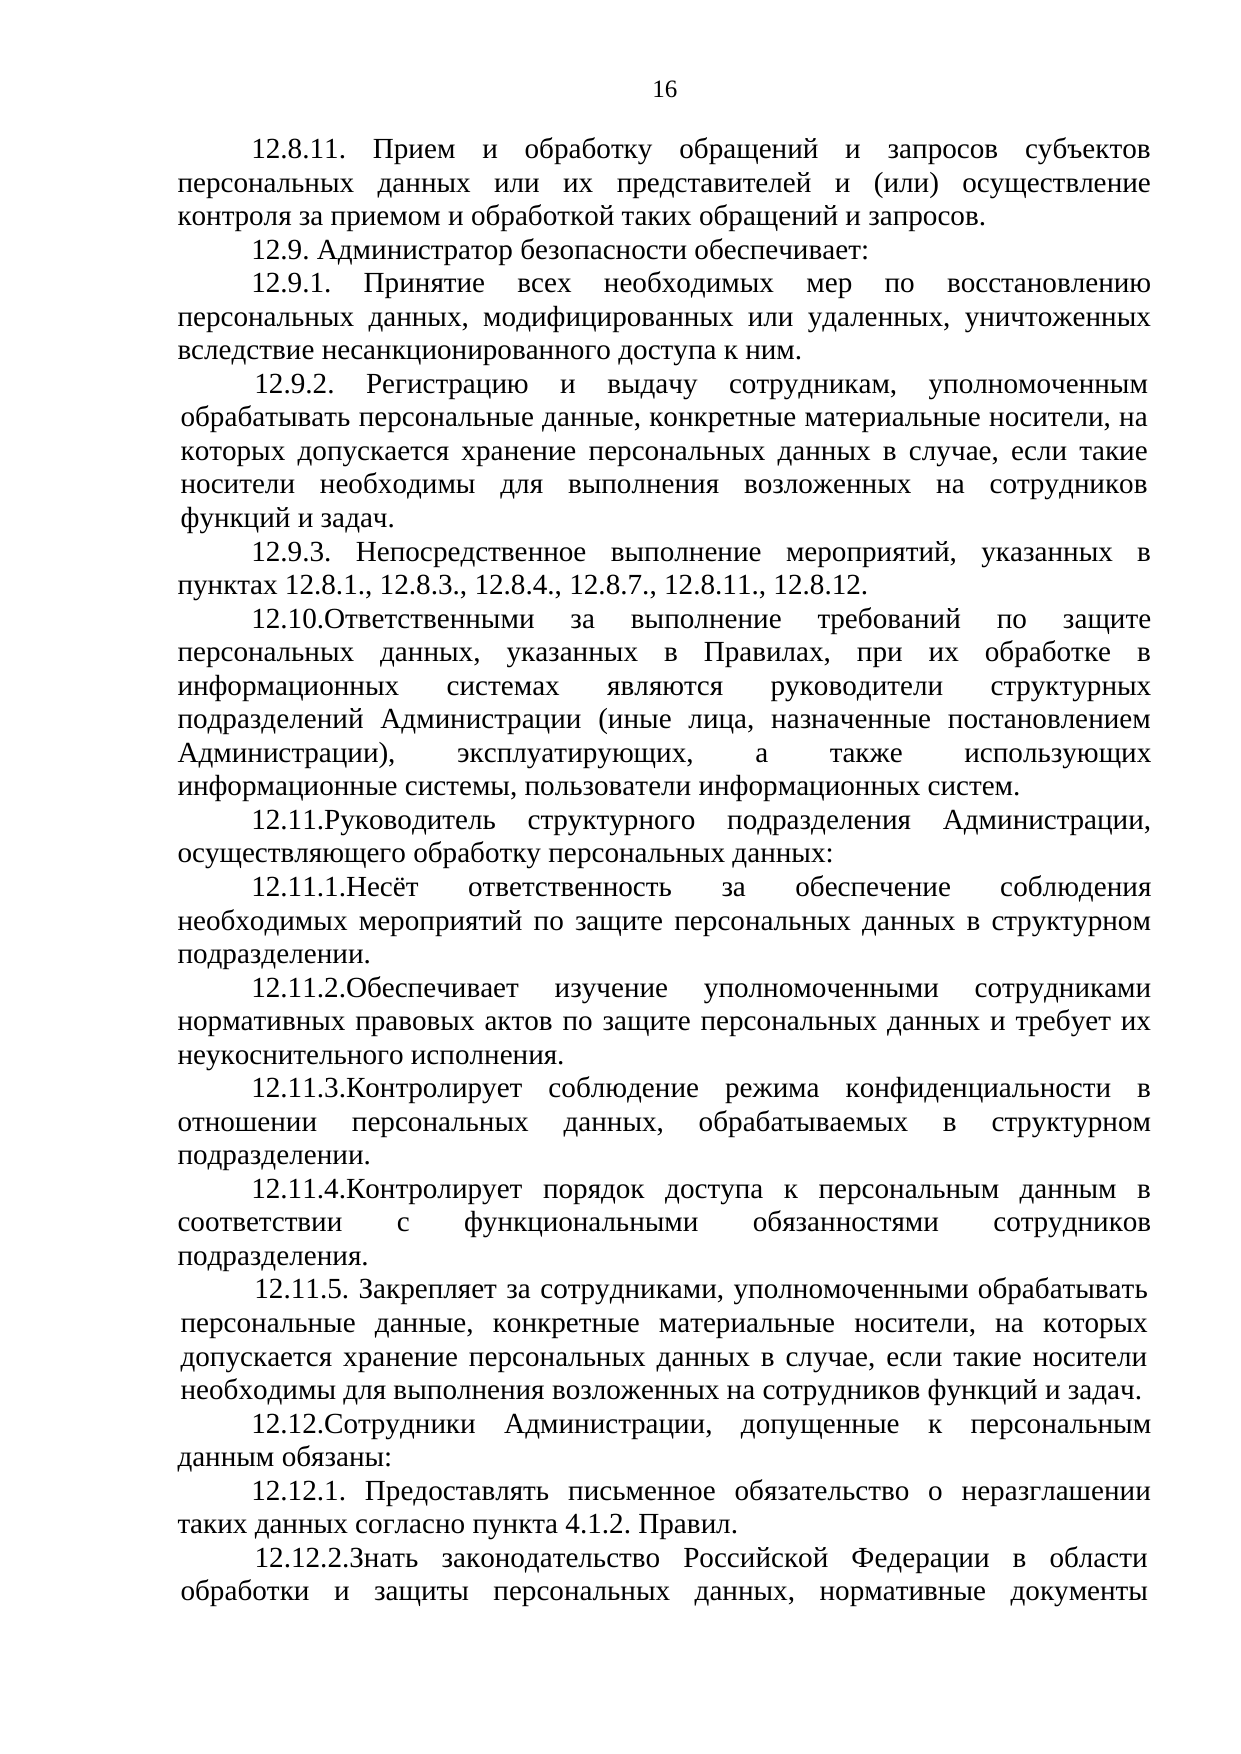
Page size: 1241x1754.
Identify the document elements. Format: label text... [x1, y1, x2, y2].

text 12.11.3.Контролирует соблюдение режима конфиденциальности в отношении персональных данных, обрабатываемых в структурном подразделении. [177, 1070, 1152, 1171]
text 12.10.Ответственными за выполнение требований по защите персональных данных, указанных в Правилах, при их обработке в информационных системах являются руководители структурных подразделений Администрации (иные лица, назначенные постановлением Администрации), эксплуатирующих, а также использующих информационные системы, пользователи информационных систем. [177, 601, 1152, 802]
text 12.8.11. Прием и обработку обращений и запросов субъектов персональных данных или их представителей и (или) осуществление контроля за приемом и обработкой таких обращений и запросов. [177, 131, 1152, 232]
text 12.11.5. Закрепляет за сотрудниками, уполномоченными обрабатывать персональные данные, конкретные материальные носители, на которых допускается хранение персональных данных в случае, если такие носители необходимы для выполнения возложенных на сотрудников функций и задач. [180, 1272, 1148, 1406]
text 12.11.1.Несёт ответственность за обеспечение соблюдения необходимых мероприятий по защите персональных данных в структурном подразделении. [177, 869, 1152, 970]
text 12.11.4.Контролирует порядок доступа к персональным данным в соответствии с функциональными обязанностями сотрудников подразделения. [177, 1171, 1152, 1272]
list 12.12.Сотрудники Администрации, допущенные к персональным данным обязаны: [177, 1406, 1152, 1473]
text 12.11.2.Обеспечивает изучение уполномоченными сотрудниками нормативных правовых актов по защите персональных данных и требует их неукоснительного исполнения. [177, 970, 1152, 1070]
text 12.9.2. Регистрацию и выдачу сотрудникам, уполномоченным обрабатывать персональные данные, конкретные материальные носители, на которых допускается хранение персональных данных в случае, если такие носители необходимы для выполнения возложенных на сотрудников функций и задач. [180, 366, 1148, 534]
text 12.9.1. Принятие всех необходимых мер по восстановлению персональных данных, модифицированных или удаленных, уничтоженных вследствие несанкционированного доступа к ним. [177, 265, 1152, 366]
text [180, 1540, 1148, 1607]
text 12.11.Руководитель структурного подразделения Администрации, осуществляющего обработку персональных данных: [177, 802, 1152, 869]
text 12.9. Администратор безопасности обеспечивает: [177, 232, 1152, 265]
text 12.9.3. Непосредственное выполнение мероприятий, указанных в пунктах 12.8.1., 12.8.3., 12.8.4., 12.8.7., 12.8.11., 12.8.12. [177, 534, 1152, 601]
list 12.12.1. Предоставлять письменное обязательство о неразглашении таких данных согласно пункта 4.1.2. Правил. [177, 1473, 1152, 1540]
